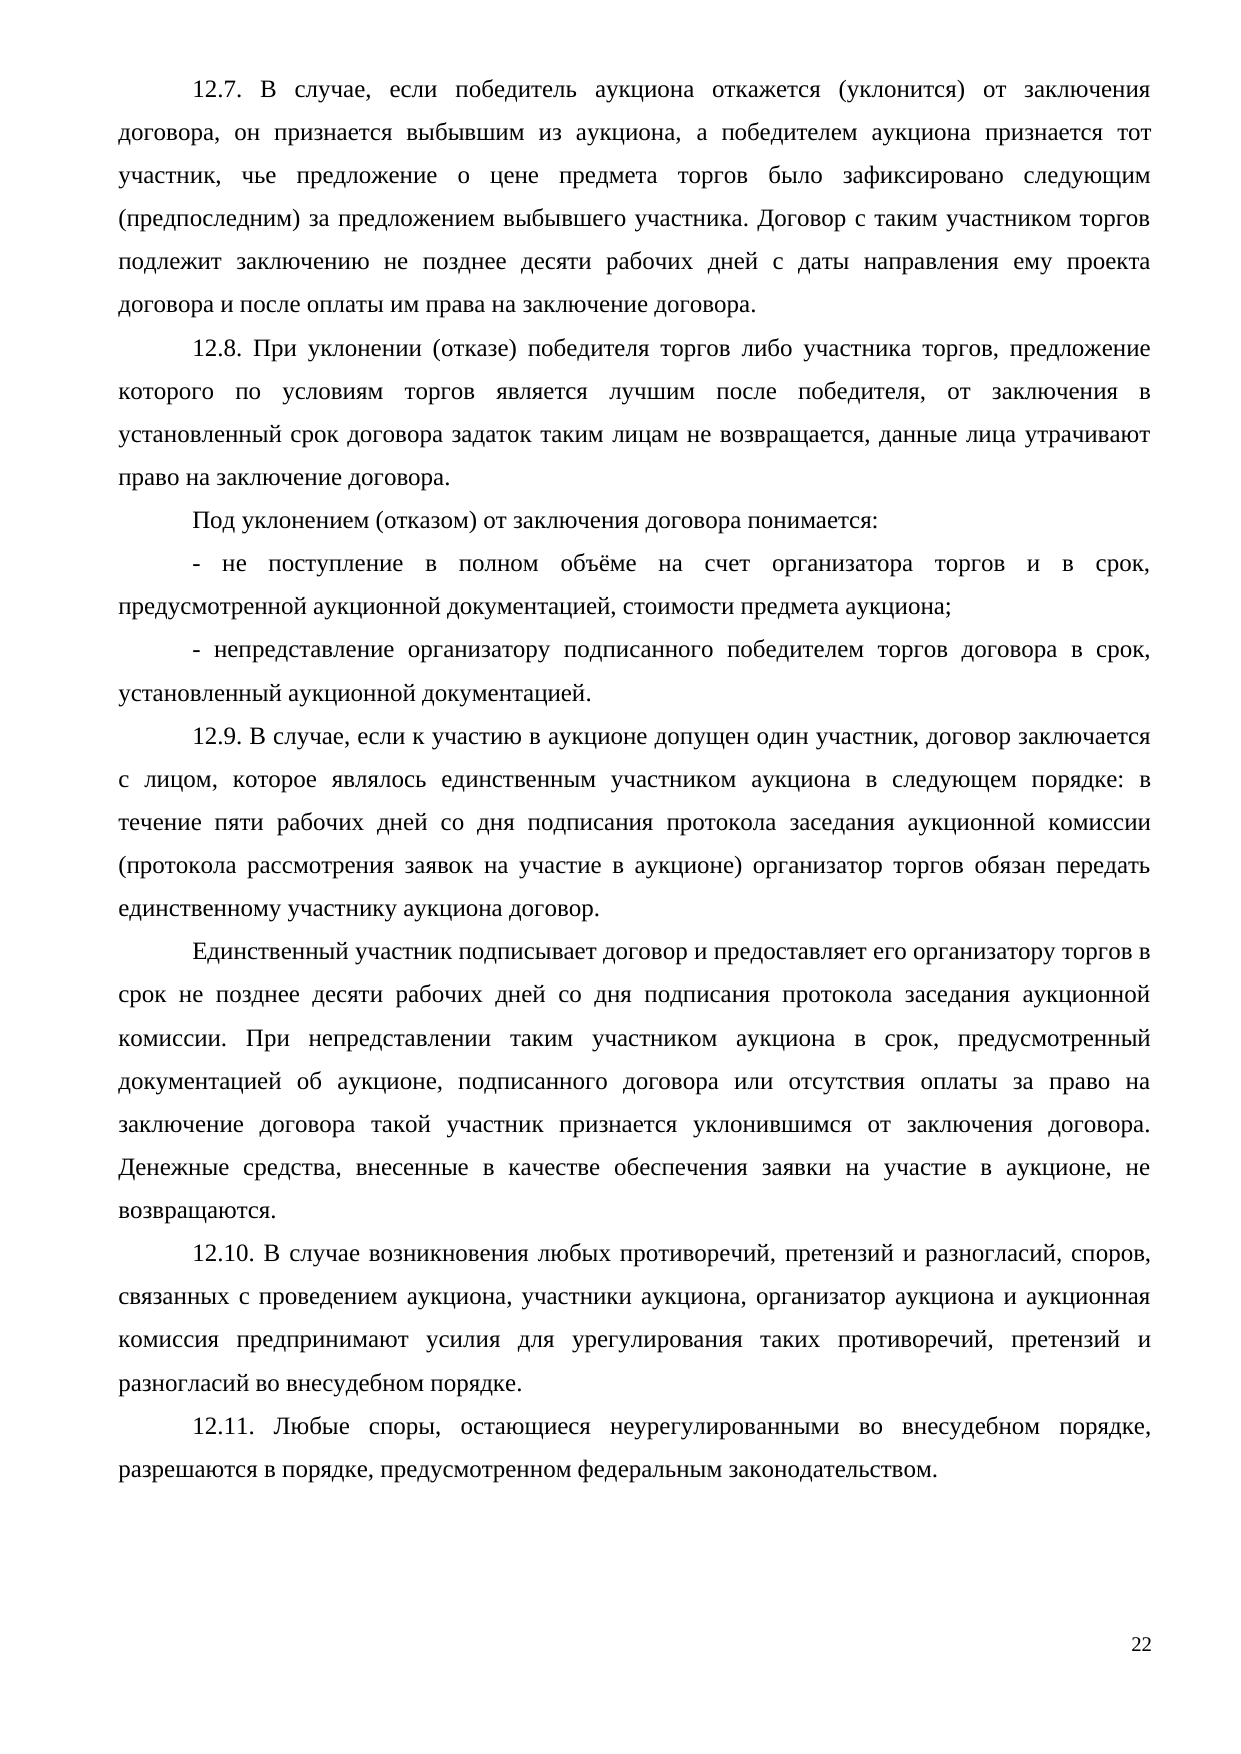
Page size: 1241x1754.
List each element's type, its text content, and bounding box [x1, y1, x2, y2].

text Под уклонением (отказом) от заключения договора понимается: [118, 505, 1152, 534]
text 12.11. Любые споры, остающиеся неурегулированными во внесудебном порядке, разрешаются в порядке, предусмотренном федеральным законодательством. [118, 1411, 1152, 1483]
text - не поступление в полном объёме на счет организатора торгов и в срок, предусмотренной аукционной документацией, стоимости предмета аукциона; [118, 548, 1152, 620]
text 12.9. В случае, если к участию в аукционе допущен один участник, договор заключается с лицом, которое являлось единственным участником аукциона в следующем порядке: в течение пяти рабочих дней со дня подписания протокола заседания аукционной комиссии (протокола рассмотрения заявок на участие в аукционе) организатор торгов обязан передать единственному участнику аукциона договор. [118, 721, 1152, 922]
text Единственный участник подписывает договор и предоставляет его организатору торгов в срок не позднее десяти рабочих дней со дня подписания протокола заседания аукционной комиссии. При непредставлении таким участником аукциона в срок, предусмотренный документацией об аукционе, подписанного договора или отсутствия оплаты за право на заключение договора такой участник признается уклонившимся от заключения договора. Денежные средства, внесенные в качестве обеспечения заявки на участие в аукционе, не возвращаются. [118, 936, 1152, 1224]
text 12.8. При уклонении (отказе) победителя торгов либо участника торгов, предложение которого по условиям торгов является лучшим после победителя, от заключения в установленный срок договора задаток таким лицам не возвращается, данные лица утрачивают право на заключение договора. [118, 333, 1152, 491]
text - непредставление организатору подписанного победителем торгов договора в срок, установленный аукционной документацией. [118, 634, 1152, 706]
text 12.7. В случае, если победитель аукциона откажется (уклонится) от заключения договора, он признается выбывшим из аукциона, а победителем аукциона признается тот участник, чье предложение о цене предмета торгов было зафиксировано следующим (предпоследним) за предложением выбывшего участника. Договор с таким участником торгов подлежит заключению не позднее десяти рабочих дней с даты направления ему проекта договора и после оплаты им права на заключение договора. [118, 74, 1152, 318]
text 12.10. В случае возникновения любых противоречий, претензий и разногласий, споров, связанных с проведением аукциона, участники аукциона, организатор аукциона и аукционная комиссия предпринимают усилия для урегулирования таких противоречий, претензий и разногласий во внесудебном порядке. [118, 1238, 1152, 1396]
